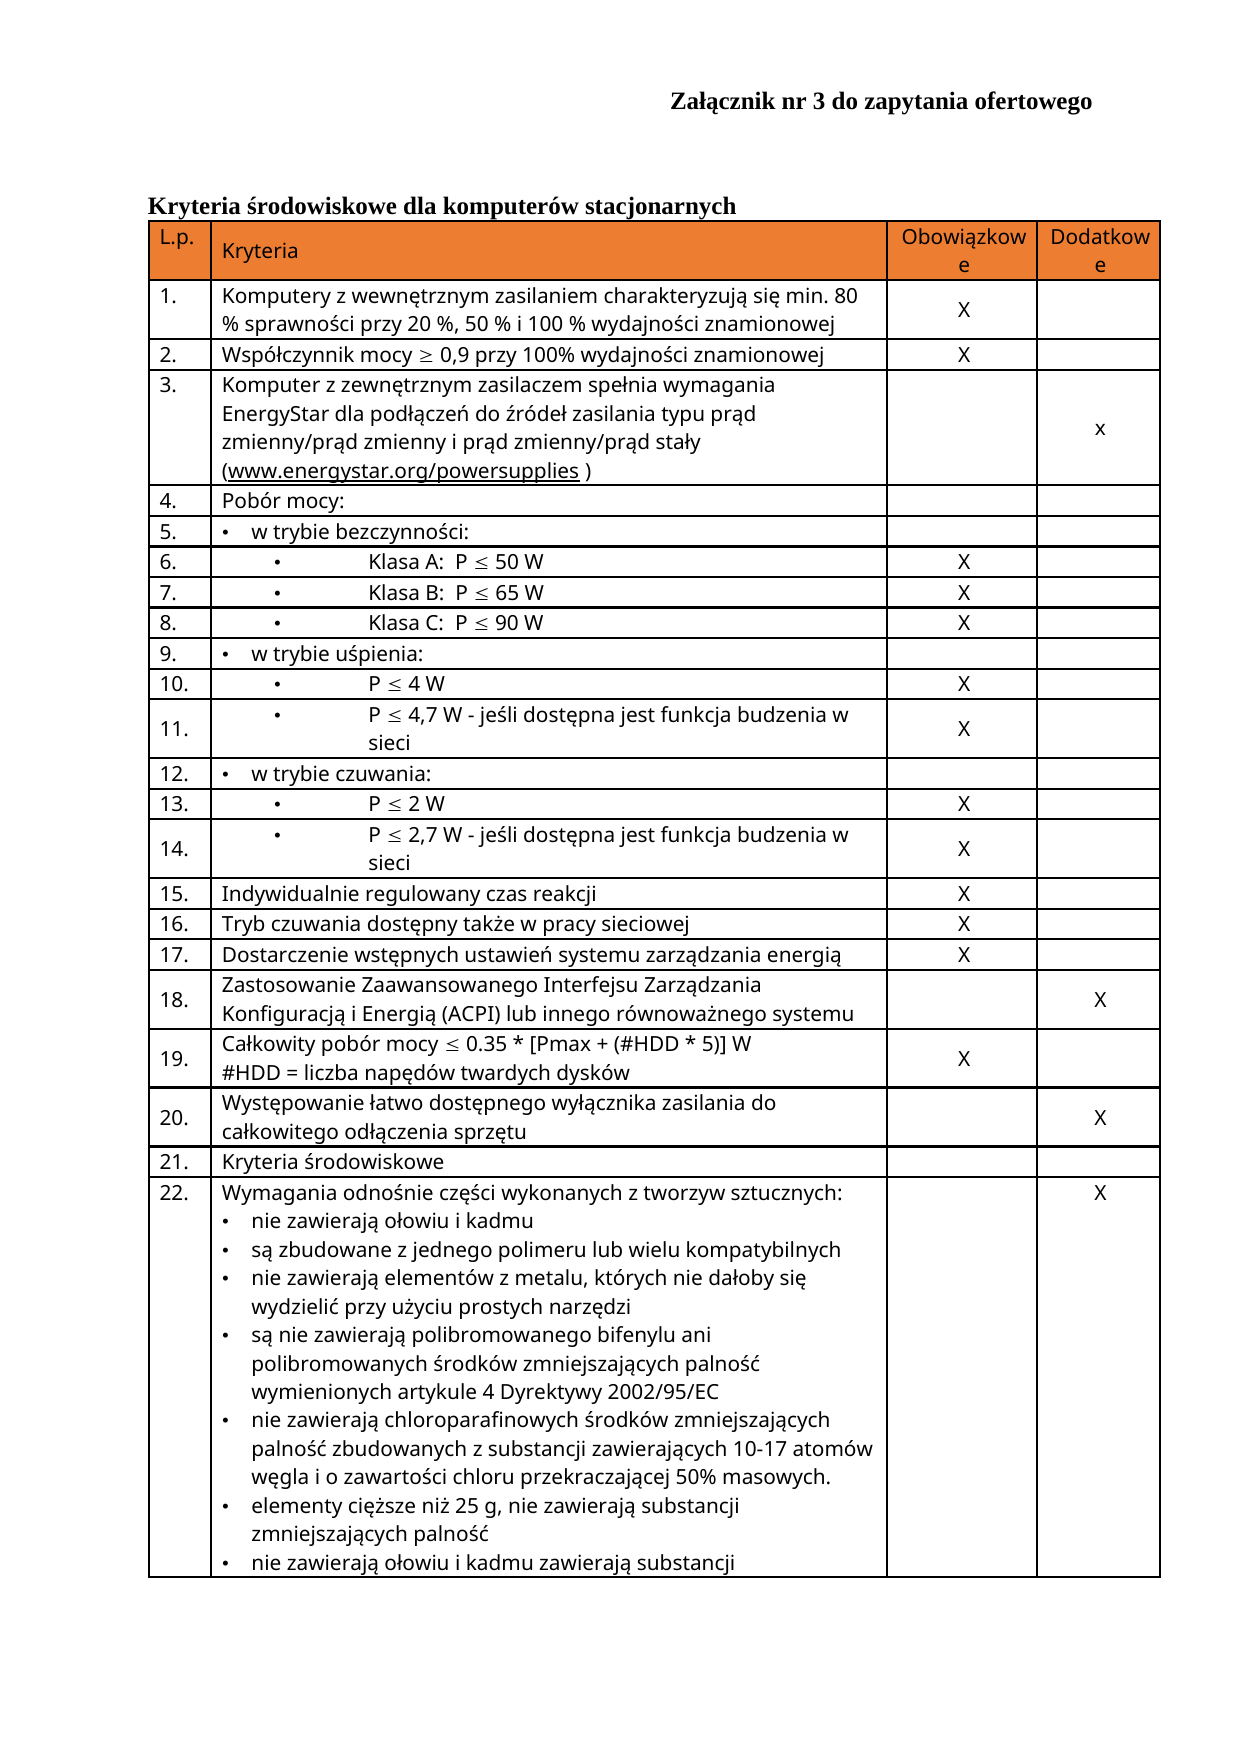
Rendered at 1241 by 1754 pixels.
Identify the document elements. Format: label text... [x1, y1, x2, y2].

table_cell w trybie czuwania: [212, 759, 886, 787]
table_cell [1038, 790, 1159, 818]
table_cell X [888, 578, 1036, 606]
table_cell [888, 517, 1036, 545]
table_cell 22. [150, 1178, 210, 1576]
table_header L.p. [150, 222, 210, 279]
table_cell P  4,7 W - jeśli dostępna jest funkcja budzenia w sieci [212, 700, 886, 757]
table_cell w trybie bezczynności: [212, 517, 886, 545]
table_cell [888, 1089, 1036, 1145]
table_cell [888, 486, 1036, 515]
table_cell [1038, 486, 1159, 515]
table_cell Klasa A: P  50 W [212, 548, 886, 576]
table_cell Dostarczenie wstępnych ustawień systemu zarządzania energią [212, 940, 886, 968]
table_cell [888, 971, 1036, 1027]
table_cell X [888, 820, 1036, 877]
table_cell [888, 759, 1036, 787]
table_cell X [1038, 1178, 1159, 1576]
table_cell [1038, 670, 1159, 698]
table_cell 10. [150, 670, 210, 698]
table_cell [1038, 609, 1159, 637]
table_cell Klasa C: P  90 W [212, 609, 886, 637]
table_cell 6. [150, 548, 210, 576]
table_cell X [888, 879, 1036, 907]
table_header Kryteria [212, 222, 886, 279]
table_cell 9. [150, 639, 210, 667]
table_cell 16. [150, 910, 210, 938]
table_cell 17. [150, 940, 210, 968]
table_cell [1038, 759, 1159, 787]
table_cell X [888, 548, 1036, 576]
table_cell Klasa B: P  65 W [212, 578, 886, 606]
table_cell 11. [150, 700, 210, 757]
table_cell 20. [150, 1089, 210, 1145]
table_header Obowiązkowe [888, 222, 1036, 279]
table_cell [1038, 548, 1159, 576]
table_cell X [888, 700, 1036, 757]
table_cell [1038, 1030, 1159, 1086]
table_cell [1038, 639, 1159, 667]
table_cell Komputer z zewnętrznym zasilaczem spełnia wymagania EnergyStar dla podłączeń do źródeł zasilania typu prąd zmienny/prąd zmienny i prąd zmienny/prąd stały (www.energystar.org/powersupplies ) [212, 371, 886, 484]
table_cell X [888, 670, 1036, 698]
table_cell 7. [150, 578, 210, 606]
table_cell Występowanie łatwo dostępnego wyłącznika zasilania do całkowitego odłączenia sprzętu [212, 1089, 886, 1145]
table_cell 4. [150, 486, 210, 515]
table_cell X [1038, 1089, 1159, 1145]
table_cell [888, 371, 1036, 484]
list Kryteria środowiskowe dla komputerów stacjonarnych [148, 191, 1093, 220]
table_cell [888, 1178, 1036, 1576]
table_cell 12. [150, 759, 210, 787]
table_cell 3. [150, 371, 210, 484]
table_cell [888, 1148, 1036, 1176]
table_cell X [888, 910, 1036, 938]
table_cell Zastosowanie Zaawansowanego Interfejsu Zarządzania Konfiguracją i Energią (ACPI) lub innego równoważnego systemu [212, 971, 886, 1027]
table_cell 5. [150, 517, 210, 545]
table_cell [212, 1178, 886, 1576]
table_cell [1038, 517, 1159, 545]
table_cell 2. [150, 340, 210, 368]
table_cell Komputery z wewnętrznym zasilaniem charakteryzują się min. 80 % sprawności przy 20 %, 50 % i 100 % wydajności znamionowej [212, 281, 886, 338]
table_cell 8. [150, 609, 210, 637]
table_cell [1038, 910, 1159, 938]
table_cell [1038, 281, 1159, 338]
table_cell [1038, 820, 1159, 877]
table_cell 14. [150, 820, 210, 877]
table_cell X [1038, 971, 1159, 1027]
table_cell [1038, 940, 1159, 968]
table_cell [888, 639, 1036, 667]
table_cell X [888, 281, 1036, 338]
table_cell [1038, 340, 1159, 368]
table_cell w trybie uśpienia: [212, 639, 886, 667]
table_cell P  2 W [212, 790, 886, 818]
table_cell X [888, 609, 1036, 637]
table_cell Współczynnik mocy  0,9 przy 100% wydajności znamionowej [212, 340, 886, 368]
table_cell [1038, 578, 1159, 606]
table_cell 15. [150, 879, 210, 907]
table_cell x [1038, 371, 1159, 484]
table_cell P  4 W [212, 670, 886, 698]
table_cell X [888, 790, 1036, 818]
table_cell Tryb czuwania dostępny także w pracy sieciowej [212, 910, 886, 938]
table_cell P  2,7 W - jeśli dostępna jest funkcja budzenia w sieci [212, 820, 886, 877]
table_cell X [888, 940, 1036, 968]
table_cell Indywidualnie regulowany czas reakcji [212, 879, 886, 907]
table_cell Całkowity pobór mocy  0.35 * [Pmax + (#HDD * 5)] W #HDD = liczba napędów twardych dysków [212, 1030, 886, 1086]
table_cell [1038, 1148, 1159, 1176]
table_cell X [888, 340, 1036, 368]
table_cell 21. [150, 1148, 210, 1176]
table_header Dodatkowe [1038, 222, 1159, 279]
table_cell X [888, 1030, 1036, 1086]
table_cell 18. [150, 971, 210, 1027]
table_cell [1038, 700, 1159, 757]
table_cell [1038, 879, 1159, 907]
table_cell Pobór mocy: [212, 486, 886, 515]
table_cell 19. [150, 1030, 210, 1086]
table_cell 13. [150, 790, 210, 818]
table_cell Kryteria środowiskowe [212, 1148, 886, 1176]
table_cell 1. [150, 281, 210, 338]
